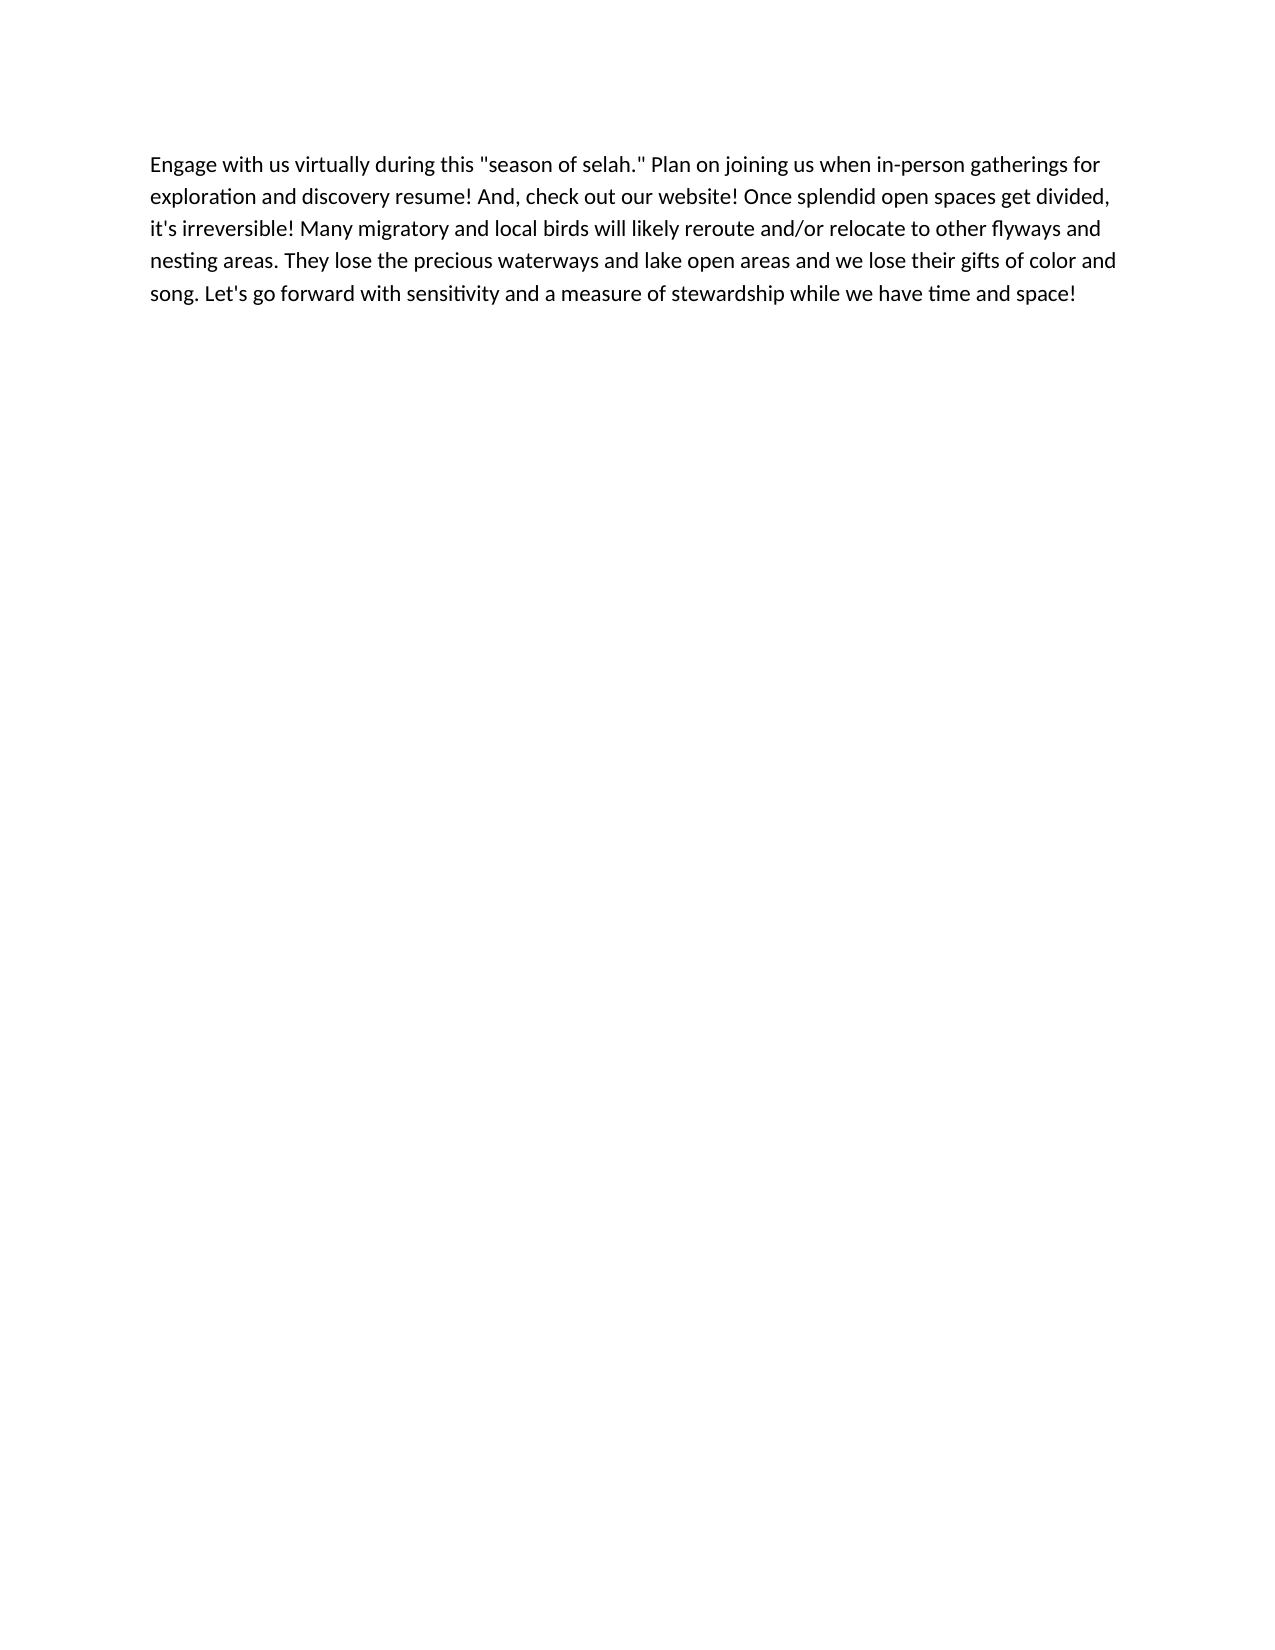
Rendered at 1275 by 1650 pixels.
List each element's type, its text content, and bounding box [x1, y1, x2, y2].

text Engage with us virtually during this "season of selah." Plan on joining us when in-person gatherings for exploration and discovery resume! And, check out our website! Once splendid open spaces get divided, it's irreversible! Many migratory and local birds will likely reroute and/or relocate to other flyways and nesting areas. They lose the precious waterways and lake open areas and we lose their gifts of color and song. Let's go forward with sensitivity and a measure of stewardship while we have time and space! [150, 150, 1125, 307]
